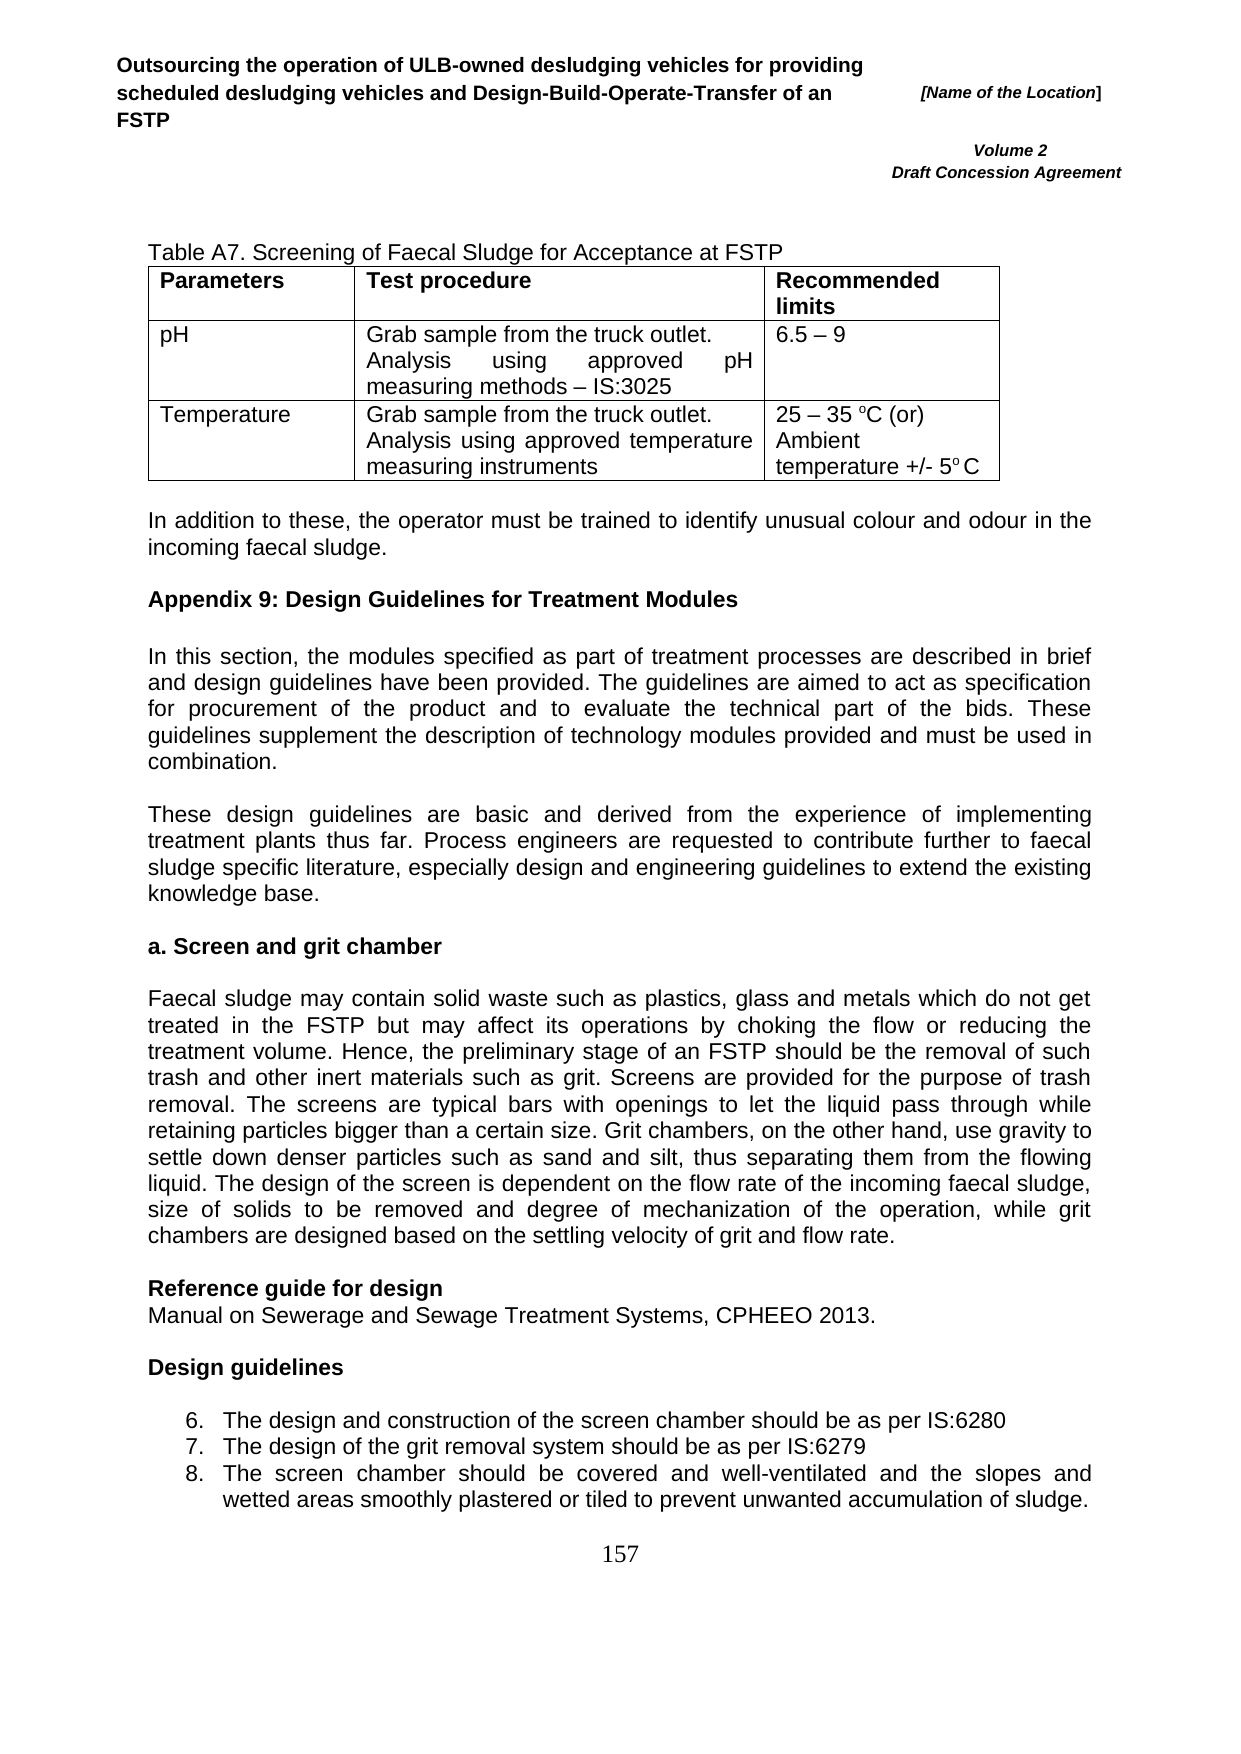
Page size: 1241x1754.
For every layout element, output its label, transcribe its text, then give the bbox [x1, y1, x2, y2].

list The screen chamber should be covered and well-ventilated and the slopes and wetted areas smoothly plastered or tiled to prevent unwanted accumulation of sludge. [185, 1460, 1092, 1512]
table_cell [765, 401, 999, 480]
text Faecal sludge may contain solid waste such as plastics, glass and metals which do not get treated in the FSTP but may affect its operations by choking the flow or reducing the treatment volume. Hence, the preliminary stage of an FSTP should be the removal of such trash and other inert materials such as grit. Screens are provided for the purpose of trash removal. The screens are typical bars with openings to let the liquid pass through while retaining particles bigger than a certain size. Grit chambers, on the other hand, use gravity to settle down denser particles such as sand and silt, thus separating them from the flowing liquid. The design of the screen is dependent on the flow rate of the incoming faecal sludge, size of solids to be removed and degree of mechanization of the operation, while grit chambers are designed based on the settling velocity of grit and flow rate. [148, 985, 1092, 1249]
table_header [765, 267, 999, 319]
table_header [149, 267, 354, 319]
text Design guidelines [148, 1354, 1092, 1381]
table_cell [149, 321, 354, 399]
list The design of the grit removal system should be as per IS:6279 [185, 1433, 1092, 1460]
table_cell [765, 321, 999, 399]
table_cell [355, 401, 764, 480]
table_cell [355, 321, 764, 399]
text Reference guide for design [148, 1275, 1092, 1302]
text Manual on Sewerage and Sewage Treatment Systems, CPHEEO 2013. [148, 1302, 1092, 1328]
text In this section, the modules specified as part of treatment processes are described in brief and design guidelines have been provided. The guidelines are aimed to act as specification for procurement of the product and to evaluate the technical part of the bids. These guidelines supplement the description of technology modules provided and must be used in combination. [148, 643, 1092, 774]
text Table A7. Screening of Faecal Sludge for Acceptance at FSTP [148, 239, 1092, 266]
list The design and construction of the screen chamber should be as per IS:6280 [185, 1407, 1092, 1433]
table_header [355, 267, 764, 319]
text These design guidelines are basic and derived from the experience of implementing treatment plants thus far. Process engineers are requested to contribute further to faecal sludge specific literature, especially design and engineering guidelines to extend the existing knowledge base. [148, 801, 1092, 906]
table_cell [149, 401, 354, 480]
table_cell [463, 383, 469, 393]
text In addition to these, the operator must be trained to identify unusual colour and odour in the incoming faecal sludge. [148, 507, 1092, 560]
text Appendix 9: Design Guidelines for Treatment Modules [148, 586, 1092, 612]
text a. Screen and grit chamber [148, 933, 1092, 959]
